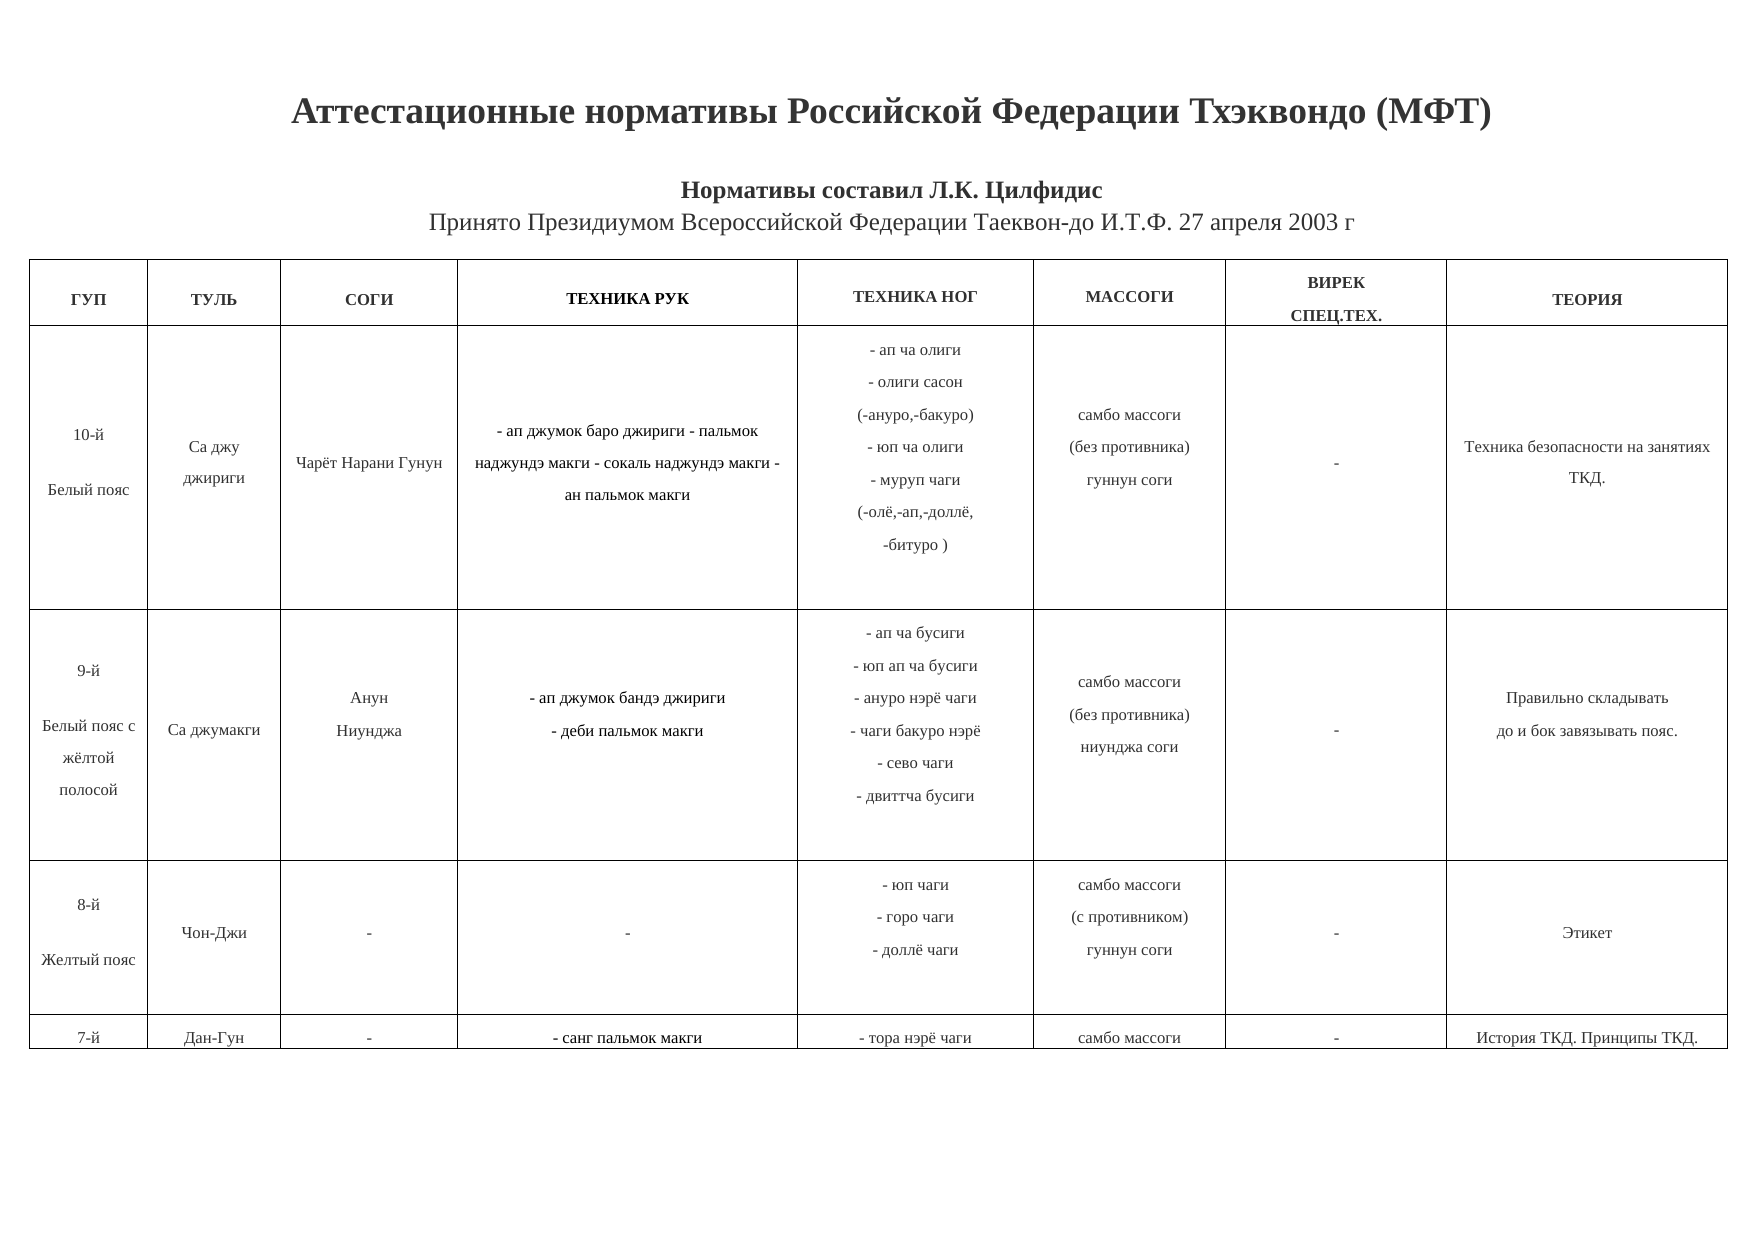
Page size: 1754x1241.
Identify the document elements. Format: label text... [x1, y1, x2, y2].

table_cell - [281, 861, 457, 1014]
subtitle Нормативы составил Л.К. Цилфидис [118, 175, 1665, 203]
table_cell - ап ча бусиги - юп ап ча бусиги - ануро нэрё чаги - чаги бакуро нэрё - сево чаги - двиттча бусиги [798, 610, 1033, 860]
table_cell - [1226, 610, 1446, 860]
table_cell - [281, 1015, 457, 1047]
table_header ВИРЕК СПЕЦ.ТЕХ. [1226, 260, 1446, 325]
table_cell 10-й Белый пояс [30, 326, 147, 609]
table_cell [798, 1015, 1033, 1047]
table_cell - [1226, 1015, 1446, 1047]
table_header ГУП [30, 260, 147, 325]
table_cell - юп чаги - горо чаги - доллё чаги [798, 861, 1033, 1014]
table_cell - ап джумок баро джириги - пальмок наджундэ макги - сокаль наджундэ макги - ан пальмок макги [458, 326, 797, 609]
table_cell - ап ча олиги - олиги сасон (-ануро,-бакуро) - юп ча олиги - муруп чаги (-олё,-ап,-доллё, -битуро ) [798, 326, 1033, 609]
text Принято Президиумом Всероссийской Федерации Таеквон-до И.Т.Ф. 27 апреля 2003 г [118, 203, 1665, 235]
text Аттестационные нормативы Российской Федерации Тхэквондо (МФТ) [118, 88, 1665, 132]
table_header ТЕХНИКА РУК [458, 260, 797, 325]
table_cell Чарёт Нарани Гунун [281, 326, 457, 609]
table_cell - [1226, 326, 1446, 609]
table_header ТЕХНИКА НОГ [798, 260, 1033, 325]
table_cell Правильно складывать до и бок завязывать пояс. [1447, 610, 1727, 860]
table_cell Техника безопасности на занятиях ТКД. [1447, 326, 1727, 609]
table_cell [1034, 1015, 1225, 1047]
table_cell Са джумакги [148, 610, 280, 860]
table_cell Анун Ниунджа [281, 610, 457, 860]
table_cell - [458, 861, 797, 1014]
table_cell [30, 1015, 147, 1047]
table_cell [1447, 1015, 1727, 1047]
table_cell Дан-Гун [148, 1015, 280, 1047]
table_cell Чон-Джи [148, 861, 280, 1014]
table_cell - [1226, 861, 1446, 1014]
table_cell 9-й Белый пояс с жёлтой полосой [30, 610, 147, 860]
table_cell самбо массоги (без противника) гуннун соги [1034, 326, 1225, 609]
table_header МАССОГИ [1034, 260, 1225, 325]
table_header СОГИ [281, 260, 457, 325]
table_cell самбо массоги (без противника) ниунджа соги [1034, 610, 1225, 860]
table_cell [458, 1015, 797, 1047]
table_cell 8-й Желтый пояс [30, 861, 147, 1014]
table_cell Этикет [1447, 861, 1727, 1014]
table_cell Са джу джириги [148, 326, 280, 609]
table_header ТУЛЬ [148, 260, 280, 325]
table_header ТЕОРИЯ [1447, 260, 1727, 325]
table_cell - ап джумок бандэ джириги - деби пальмок макги [458, 610, 797, 860]
table_cell самбо массоги (с противником) гуннун соги [1034, 861, 1225, 1014]
